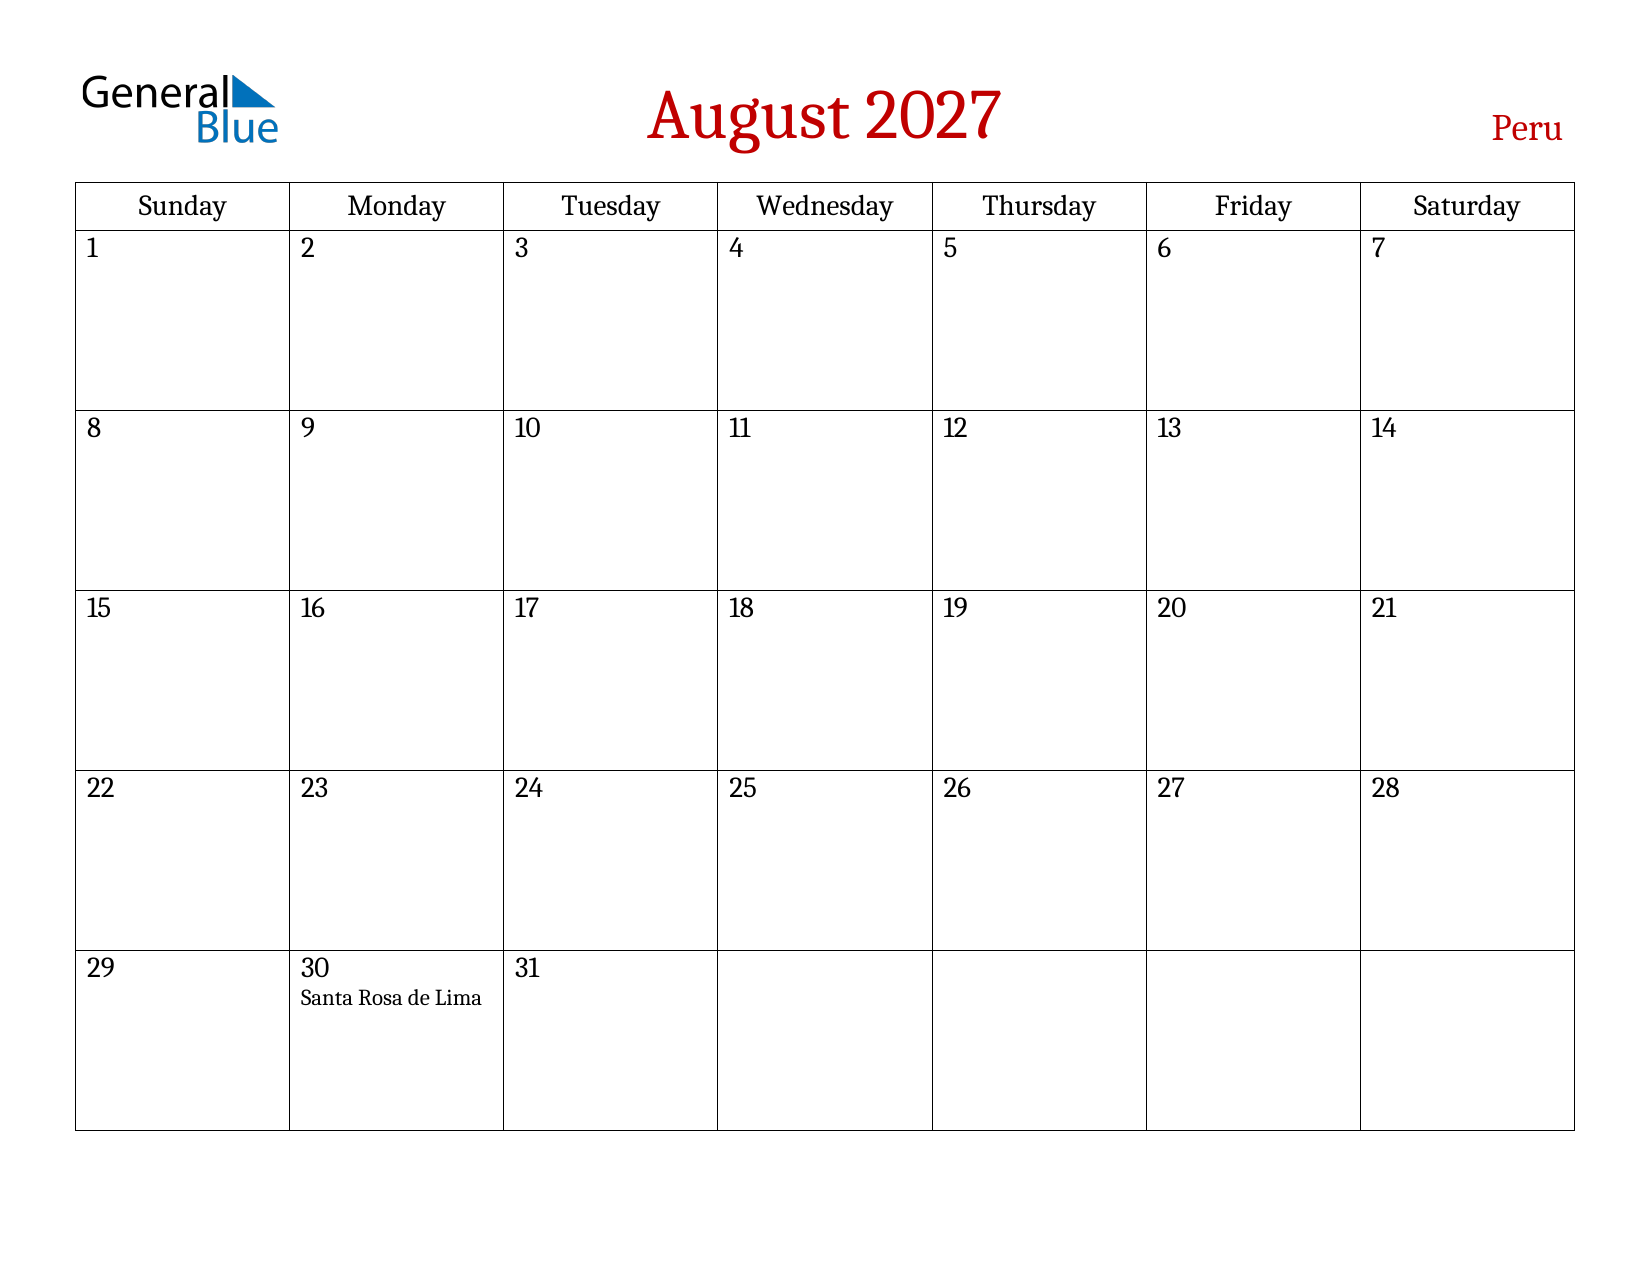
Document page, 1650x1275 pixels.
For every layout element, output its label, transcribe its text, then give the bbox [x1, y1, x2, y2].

table_cell [1147, 445, 1360, 590]
table_cell 20 [1147, 591, 1360, 625]
table_cell [504, 445, 717, 590]
table_cell [1361, 951, 1574, 985]
table_cell [290, 805, 503, 950]
table_cell [1147, 951, 1360, 985]
table_cell 8 [76, 411, 289, 444]
table_cell [290, 625, 503, 770]
table_cell [718, 985, 932, 1130]
table_cell [76, 985, 289, 1130]
table_cell [933, 805, 1146, 950]
table_cell Friday [1147, 183, 1360, 230]
picture [82, 75, 278, 143]
table_cell [933, 625, 1146, 770]
table_cell 28 [1361, 771, 1574, 805]
table_cell [76, 625, 289, 770]
table_cell [1361, 445, 1574, 590]
table_cell 25 [718, 771, 932, 805]
table_cell [76, 445, 289, 590]
table_cell 31 [504, 951, 717, 985]
table_cell [76, 805, 289, 950]
table_cell 3 [504, 231, 717, 264]
table_cell 12 [933, 411, 1146, 444]
table_cell [290, 265, 503, 410]
table_cell 2 [290, 231, 503, 264]
table_cell 10 [504, 411, 717, 444]
table_cell 5 [933, 231, 1146, 264]
table_cell [933, 445, 1146, 590]
table_cell Sunday [76, 183, 289, 230]
table_cell [1361, 625, 1574, 770]
table_cell [76, 265, 289, 410]
table_cell [1147, 625, 1360, 770]
table_cell 9 [290, 411, 503, 444]
table_cell 21 [1361, 591, 1574, 625]
table_header August 2027 [504, 75, 1146, 182]
table_cell 4 [718, 231, 932, 264]
table_cell 27 [1147, 771, 1360, 805]
table_cell [504, 625, 717, 770]
table_cell Santa Rosa de Lima [290, 985, 503, 1130]
table_cell [718, 445, 932, 590]
table_cell Thursday [933, 183, 1146, 230]
table_cell [1361, 265, 1574, 410]
table_cell [1361, 805, 1574, 950]
table_header [76, 75, 503, 182]
table_cell 6 [1147, 231, 1360, 264]
table_cell [718, 805, 932, 950]
table_cell Wednesday [718, 183, 932, 230]
table_cell 17 [504, 591, 717, 625]
table_cell [1361, 985, 1574, 1130]
table_cell 14 [1361, 411, 1574, 444]
table_cell 23 [290, 771, 503, 805]
table_cell 26 [933, 771, 1146, 805]
table_cell [718, 265, 932, 410]
table_cell [290, 445, 503, 590]
table_cell 7 [1361, 231, 1574, 264]
table_cell [504, 985, 717, 1130]
table_cell [933, 985, 1146, 1130]
table_cell 29 [76, 951, 289, 985]
table_cell 16 [290, 591, 503, 625]
table_cell 13 [1147, 411, 1360, 444]
table_cell 1 [76, 231, 289, 264]
table_cell 11 [718, 411, 932, 444]
table_header Peru [1146, 75, 1574, 182]
table_cell Monday [290, 183, 503, 230]
table_cell [933, 265, 1146, 410]
table_cell [504, 805, 717, 950]
table_cell Saturday [1361, 183, 1574, 230]
table_cell 18 [718, 591, 932, 625]
table_cell [718, 625, 932, 770]
table_cell [933, 951, 1146, 985]
table_cell [1147, 985, 1360, 1130]
table_cell [504, 265, 717, 410]
table_cell 24 [504, 771, 717, 805]
table_cell [1147, 805, 1360, 950]
table_cell [1147, 265, 1360, 410]
table_cell 15 [76, 591, 289, 625]
table_cell [718, 951, 932, 985]
table_cell 22 [76, 771, 289, 805]
table_cell Tuesday [504, 183, 717, 230]
table_cell 19 [933, 591, 1146, 625]
table_cell 30 [290, 951, 503, 985]
